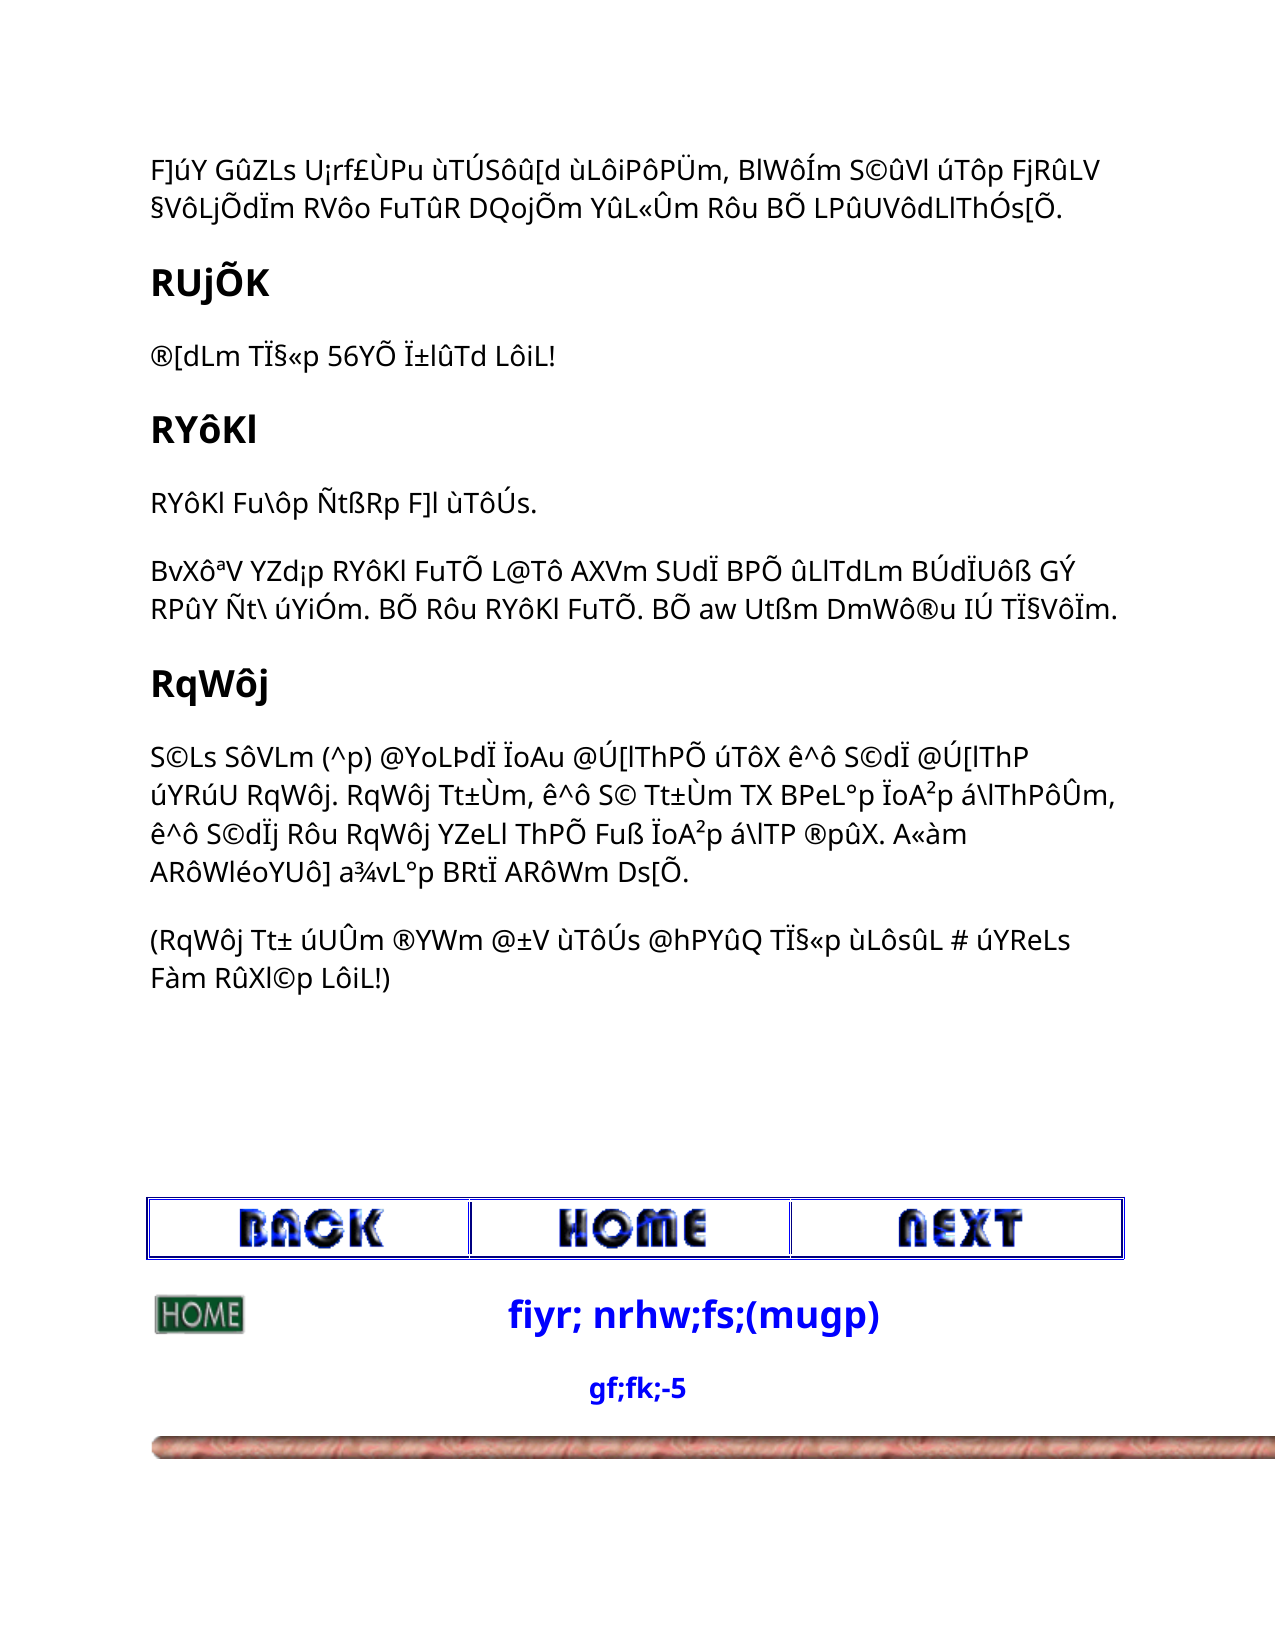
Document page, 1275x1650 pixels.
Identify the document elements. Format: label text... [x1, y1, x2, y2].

text RYôKl [150, 403, 1125, 454]
picture [539, 1201, 722, 1255]
text gf;fk;-5 [150, 1369, 1125, 1407]
text F]úY GûZLs U¡rf£ÙPu ùTÚSôû[d ùLôiPôPÜm, BlWôÍm S©ûVl úTôp FjRûLV §VôLjÕdÏm RVôo FuTûR DQojÕm YûL«Ûm Rôu BÕ LPûUVôdLlThÓs[Õ. [150, 150, 1125, 227]
picture [150, 1436, 1275, 1459]
text (RqWôj Tt± úUÛm ®YWm @±V ùTôÚs @hPYûQ TÏ§«p ùLôsûL # úYReLs Fàm RûXl©p LôiL!) [150, 920, 1125, 996]
text BvXôªV YZd¡p RYôKl FuTÕ L@Tô AXVm SUdÏ BPÕ ûLlTdLm BÚdÏUôß GÝ RPûY Ñt\ úYiÓm. BÕ Rôu RYôKl FuTÕ. BÕ aw Utßm DmWô®u IÚ TÏ§VôÏm. [150, 551, 1125, 628]
text S©Ls SôVLm (^p) @YoLÞdÏ ÏoAu @Ú[lThPÕ úTôX ê^ô S©dÏ @Ú[lThP úYRúU RqWôj. RqWôj Tt±Ùm, ê^ô S© Tt±Ùm TX BPeL°p ÏoA²p á\lThPôÛm, ê^ô S©dÏj Rôu RqWôj YZeLl ThPÕ Fuß ÏoA²p á\lTP ®pûX. A«àm ARôWléoYUô] a¾vL°p BRtÏ ARôWm Ds[Õ. [150, 737, 1125, 891]
text RUjÕK [150, 256, 1125, 307]
text fiyr; nrhw;fs;(mugp) [251, 1288, 1125, 1339]
text RYôKl Fu\ôp ÑtßRp F]l ùTôÚs. [150, 484, 1125, 522]
picture [218, 1201, 400, 1255]
text RqWôj [150, 657, 1125, 708]
table_header [148, 1198, 470, 1256]
table_header [791, 1200, 1121, 1256]
picture [150, 1288, 251, 1341]
table_header [470, 1200, 791, 1256]
text ®[dLm TÏ§«p 56YÕ Ï±lûTd LôiL! [150, 336, 1125, 374]
picture [866, 1201, 1048, 1255]
